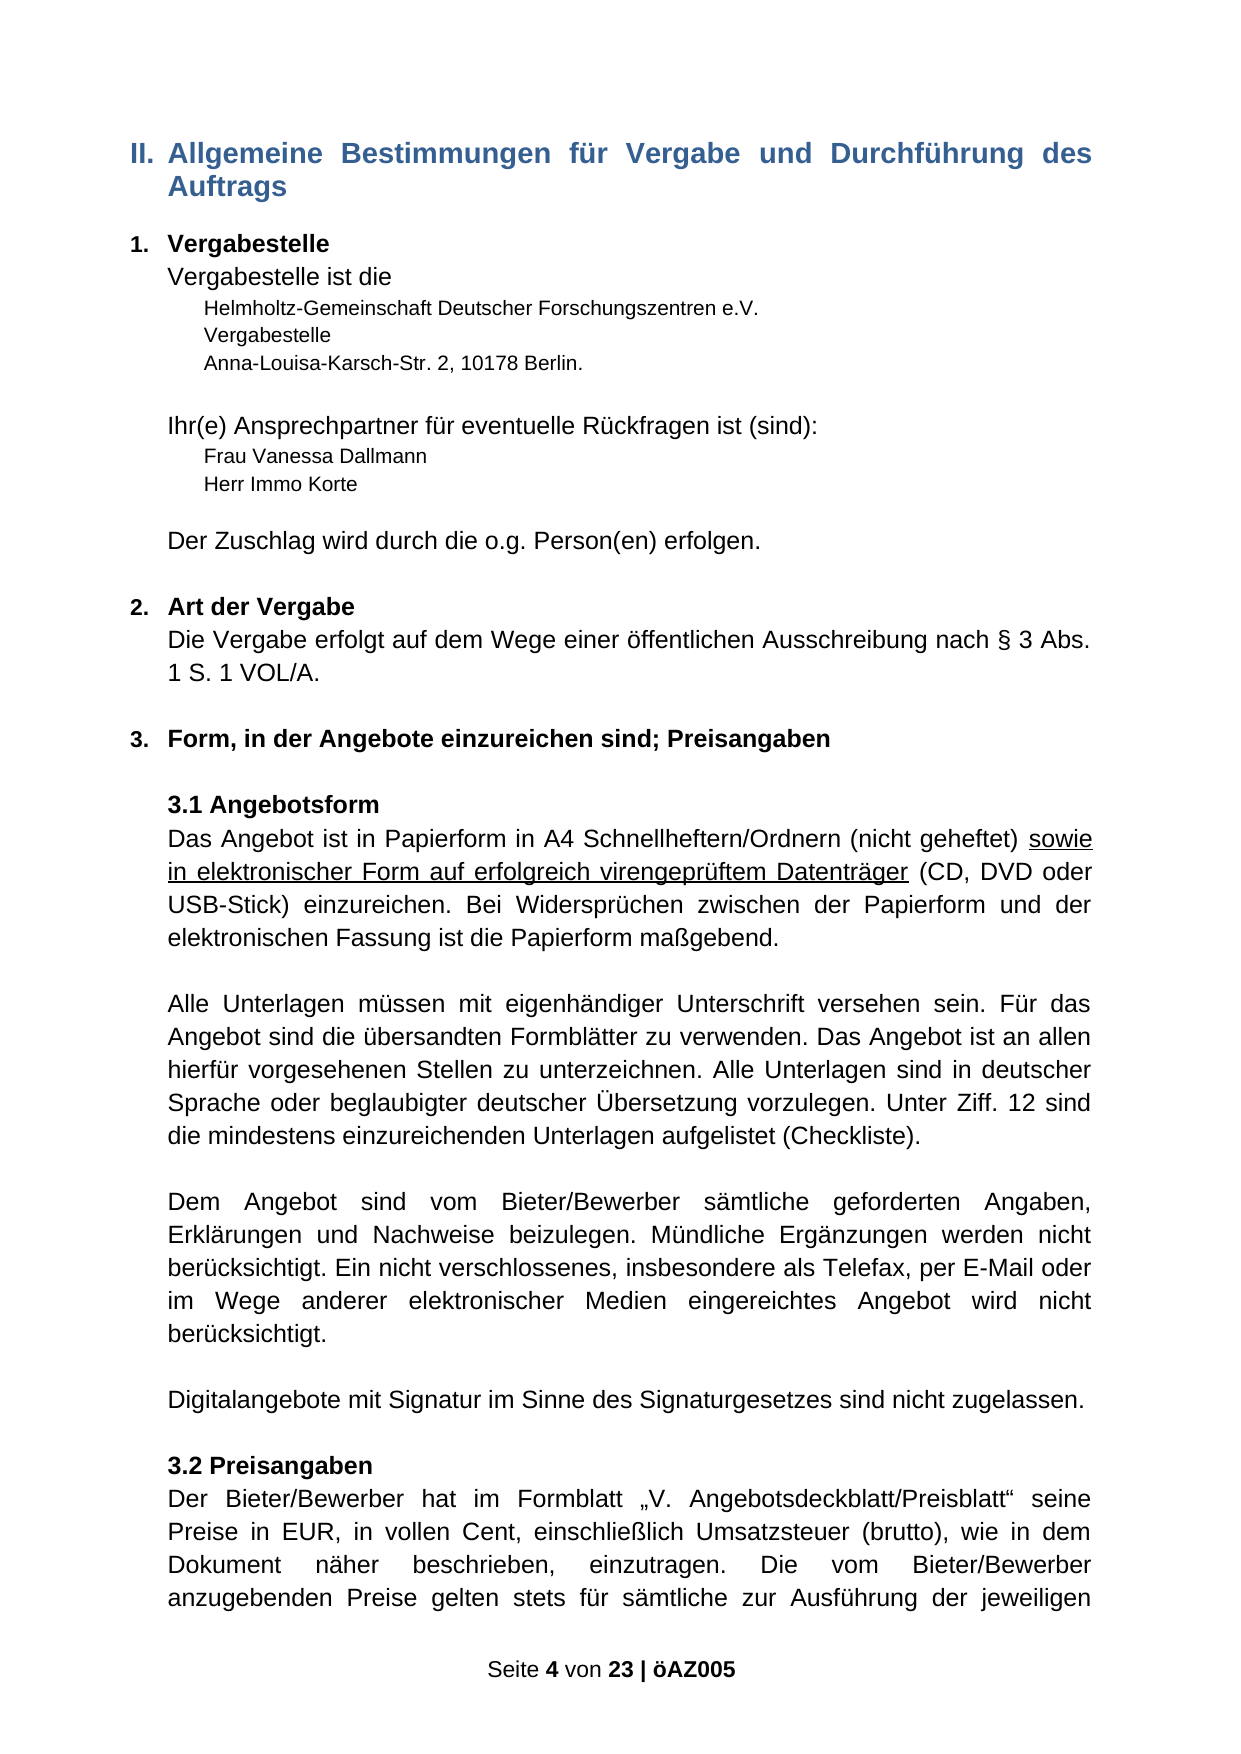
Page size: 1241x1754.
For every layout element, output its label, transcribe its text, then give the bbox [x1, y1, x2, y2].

list Digitalangebote mit Signatur im Sinne des Signaturgesetzes sind nicht zugelassen. [167, 1385, 1092, 1414]
list Form, in der Angebote einzureichen sind; Preisangaben [130, 724, 1092, 753]
list 3.1 Angebotsform [167, 791, 1092, 819]
list Alle Unterlagen müssen mit eigenhändiger Unterschrift versehen sein. Für das Angebot sind die übersandten Formblätter zu verwenden. Das Angebot ist an allen hierfür vorgesehenen Stellen zu unterzeichnen. Alle Unterlagen sind in deutscher Sprache oder beglaubigter deutscher Übersetzung vorzulegen. Unter Ziff. 12 sind die mindestens einzureichenden Unterlagen aufgelistet (Checkliste). [167, 989, 1092, 1149]
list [167, 1484, 1092, 1612]
list Vergabestelle ist die [167, 262, 1092, 291]
list Herr Immo Korte [204, 471, 1092, 495]
list 3.2 Preisangaben [167, 1451, 1092, 1480]
list Helmholtz-Gemeinschaft Deutscher Forschungszentren e.V. [204, 295, 1092, 319]
list Das Angebot ist in Papierform in A4 Schnellheftern/Ordnern (nicht geheftet) sowie in elektronischer Form auf erfolgreich virengeprüftem Datenträger (CD, DVD oder USB-Stick) einzureichen. Bei Widersprüchen zwischen der Papierform und der elektronischen Fassung ist die Papierform maßgebend. [167, 823, 1092, 951]
list Frau Vanessa Dallmann [204, 444, 1092, 468]
list Vergabestelle Anna-Louisa-Karsch-Str. 2, 10178 Berlin. [204, 323, 1092, 374]
list Dem Angebot sind vom Bieter/Bewerber sämtliche geforderten Angaben, Erklärungen und Nachweise beizulegen. Mündliche Ergänzungen werden nicht berücksichtigt. Ein nicht verschlossenes, insbesondere als Telefax, per E-Mail oder im Wege anderer elektronischer Medien eingereichtes Angebot wird nicht berücksichtigt. [167, 1187, 1092, 1348]
subtitle Allgemeine Bestimmungen für Vergabe und Durchführung des Auftrags [130, 136, 1092, 203]
list Ihr(e) Ansprechpartner für eventuelle Rückfragen ist (sind): [167, 411, 1092, 439]
list Vergabestelle [130, 229, 1092, 258]
list Art der Vergabe [130, 592, 1092, 621]
list Die Vergabe erfolgt auf dem Wege einer öffentlichen Ausschreibung nach § 3 Abs. 1 S. 1 VOL/A. [167, 625, 1092, 687]
list Der Zuschlag wird durch die o.g. Person(en) erfolgen. [167, 526, 1092, 555]
